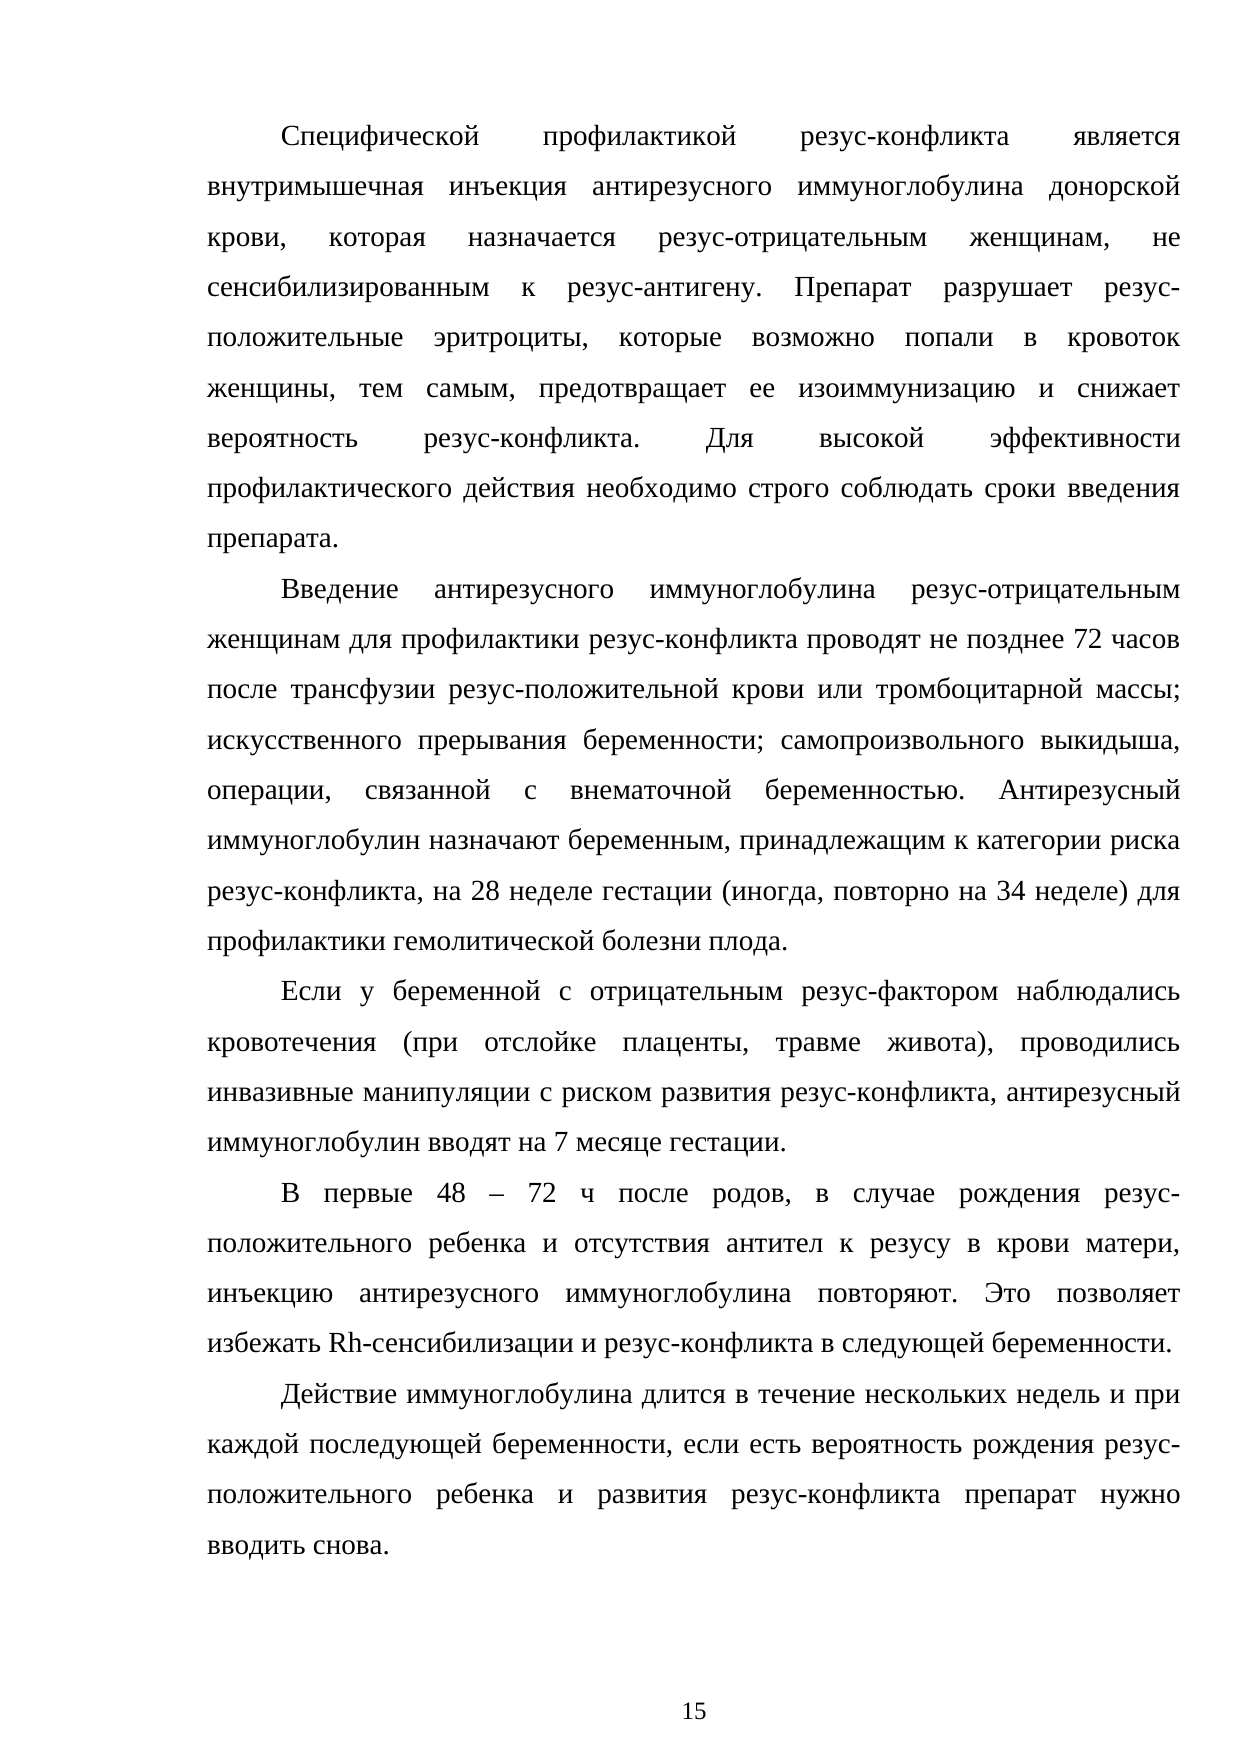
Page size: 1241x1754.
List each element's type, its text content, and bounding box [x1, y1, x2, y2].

text Введение антирезусного иммуноглобулина резус-отрицательным женщинам для профилактики резус-конфликта проводят не позднее 72 часов после трансфузии резус-положительной крови или тромбоцитарной массы; искусственного прерывания беременности; самопроизвольного выкидыша, операции, связанной с внематочной беременностью. Антирезусный иммуноглобулин назначают беременным, принадлежащим к категории риска резус-конфликта, на 28 неделе гестации (иногда, повторно на 34 неделе) для профилактики гемолитической болезни плода. [207, 571, 1181, 957]
text В первые 48 – 72 ч после родов, в случае рождения резус-положительного ребенка и отсутствия антител к резусу в крови матери, инъекцию антирезусного иммуноглобулина повторяют. Это позволяет избежать Rh-сенсибилизации и резус-конфликта в следующей беременности. [207, 1175, 1181, 1359]
text Специфической профилактикой резус-конфликта является внутримышечная инъекция антирезусного иммуноглобулина донорской крови, которая назначается резус-отрицательным женщинам, не сенсибилизированным к резус-антигену. Препарат разрушает резус-положительные эритроциты, которые возможно попали в кровоток женщины, тем самым, предотвращает ее изоиммунизацию и снижает вероятность резус-конфликта. Для высокой эффективности профилактического действия необходимо строго соблюдать сроки введения препарата. [207, 118, 1181, 554]
text Действие иммуноглобулина длится в течение нескольких недель и при каждой последующей беременности, если есть вероятность рождения резус-положительного ребенка и развития резус-конфликта препарат нужно вводить снова. [207, 1376, 1181, 1560]
text Если у беременной с отрицательным резус-фактором наблюдались кровотечения (при отслойке плаценты, травме живота), проводились инвазивные манипуляции с риском развития резус-конфликта, антирезусный иммуноглобулин вводят на 7 месяце гестации. [207, 973, 1181, 1158]
